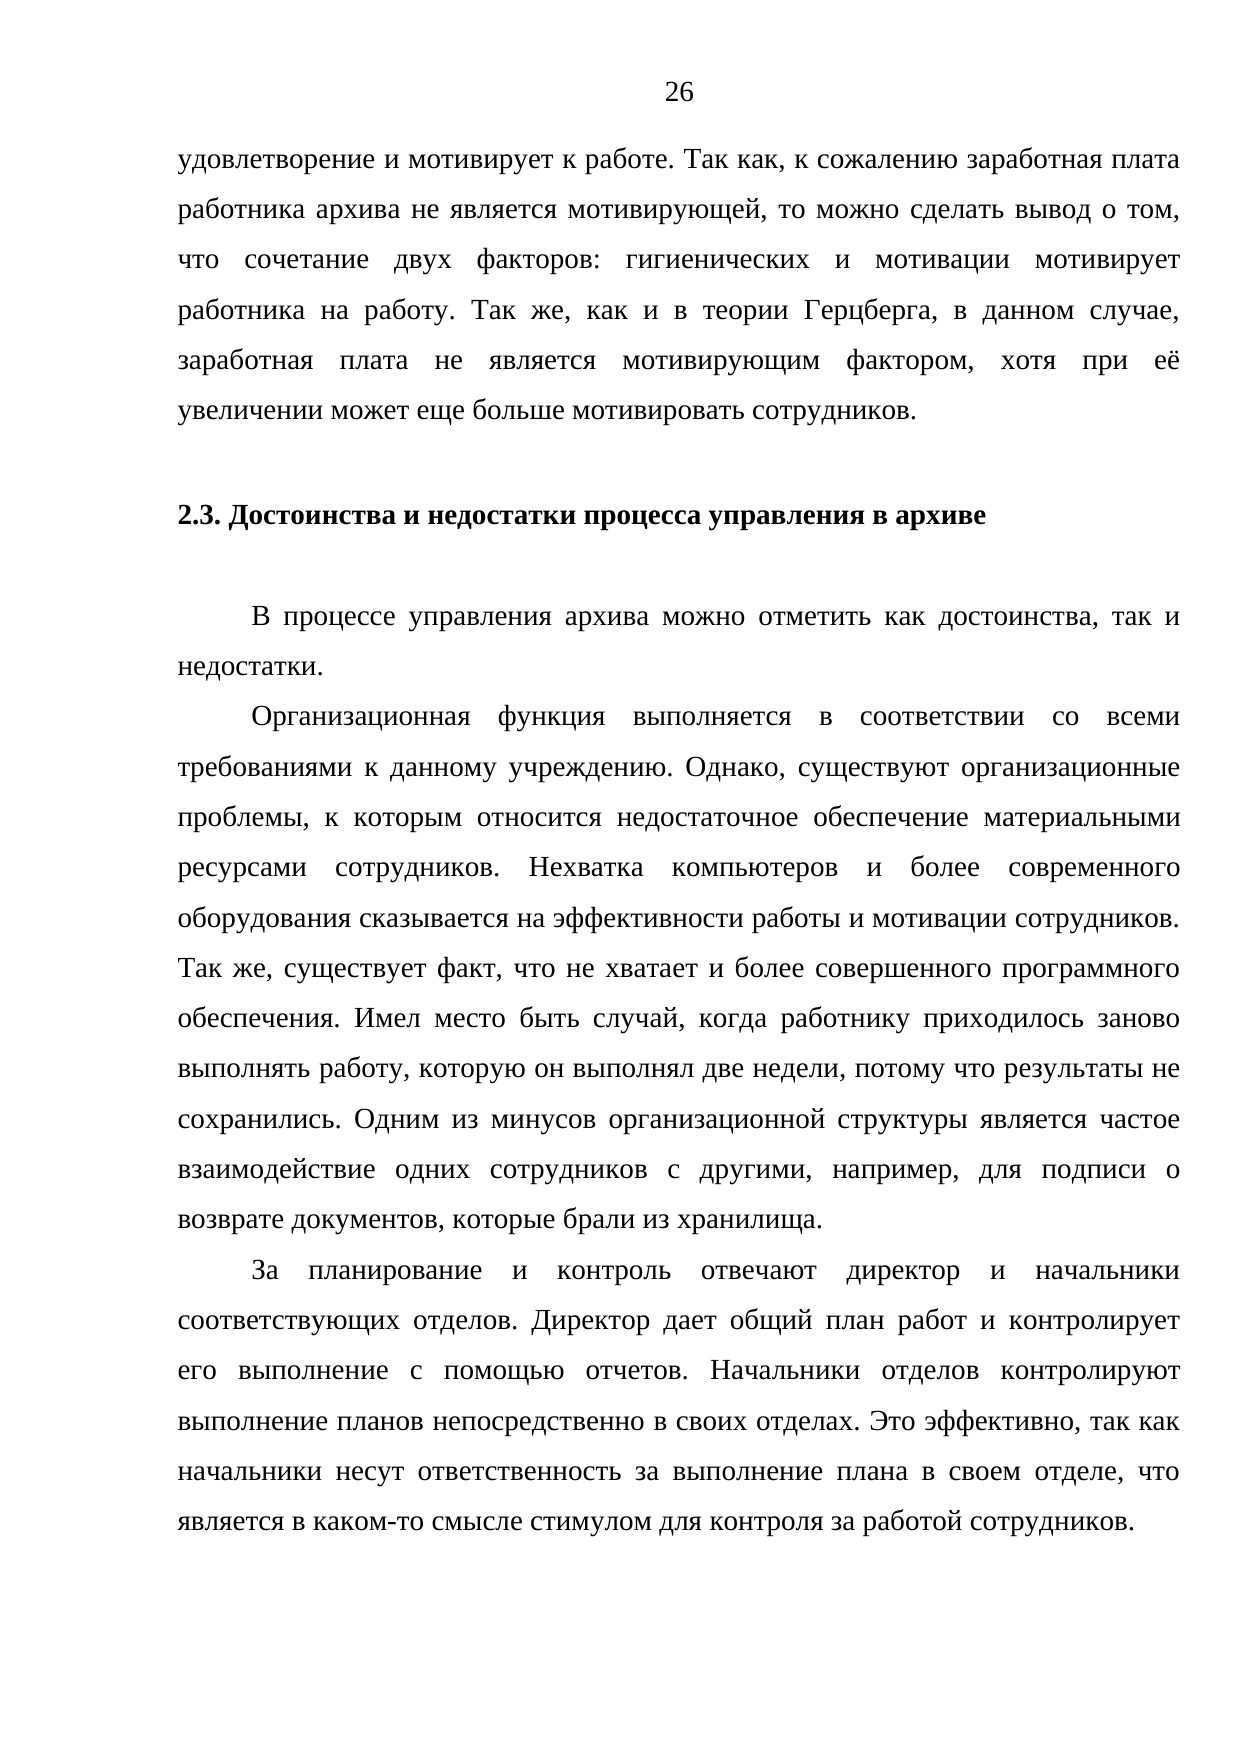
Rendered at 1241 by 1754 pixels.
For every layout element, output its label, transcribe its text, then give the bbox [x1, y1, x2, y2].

text В процессе управления архива можно отметить как достоинства, так и недостатки. [177, 598, 1181, 682]
text Организационная функция выполняется в соответствии со всеми требованиями к данному учреждению. Однако, существуют организационные проблемы, к которым относится недостаточное обеспечение материальными ресурсами сотрудников. Нехватка компьютеров и более современного оборудования сказывается на эффективности работы и мотивации сотрудников. Так же, существует факт, что не хватает и более совершенного программного обеспечения. Имел место быть случай, когда работнику приходилось заново выполнять работу, которую он выполнял две недели, потому что результаты не сохранились. Одним из минусов организационной структуры является частое взаимодействие одних сотрудников с другими, например, для подписи о возврате документов, которые брали из хранилища. [177, 698, 1181, 1235]
subtitle 2.3. Достоинства и недостатки процесса управления в архиве [177, 497, 1181, 531]
text За планирование и контроль отвечают директор и начальники соответствующих отделов. Директор дает общий план работ и контролирует его выполнение с помощью отчетов. Начальники отделов контролируют выполнение планов непосредственно в своих отделах. Это эффективно, так как начальники несут ответственность за выполнение плана в своем отделе, что является в каком-то смысле стимулом для контроля за работой сотрудников. [177, 1252, 1181, 1537]
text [177, 141, 1181, 426]
